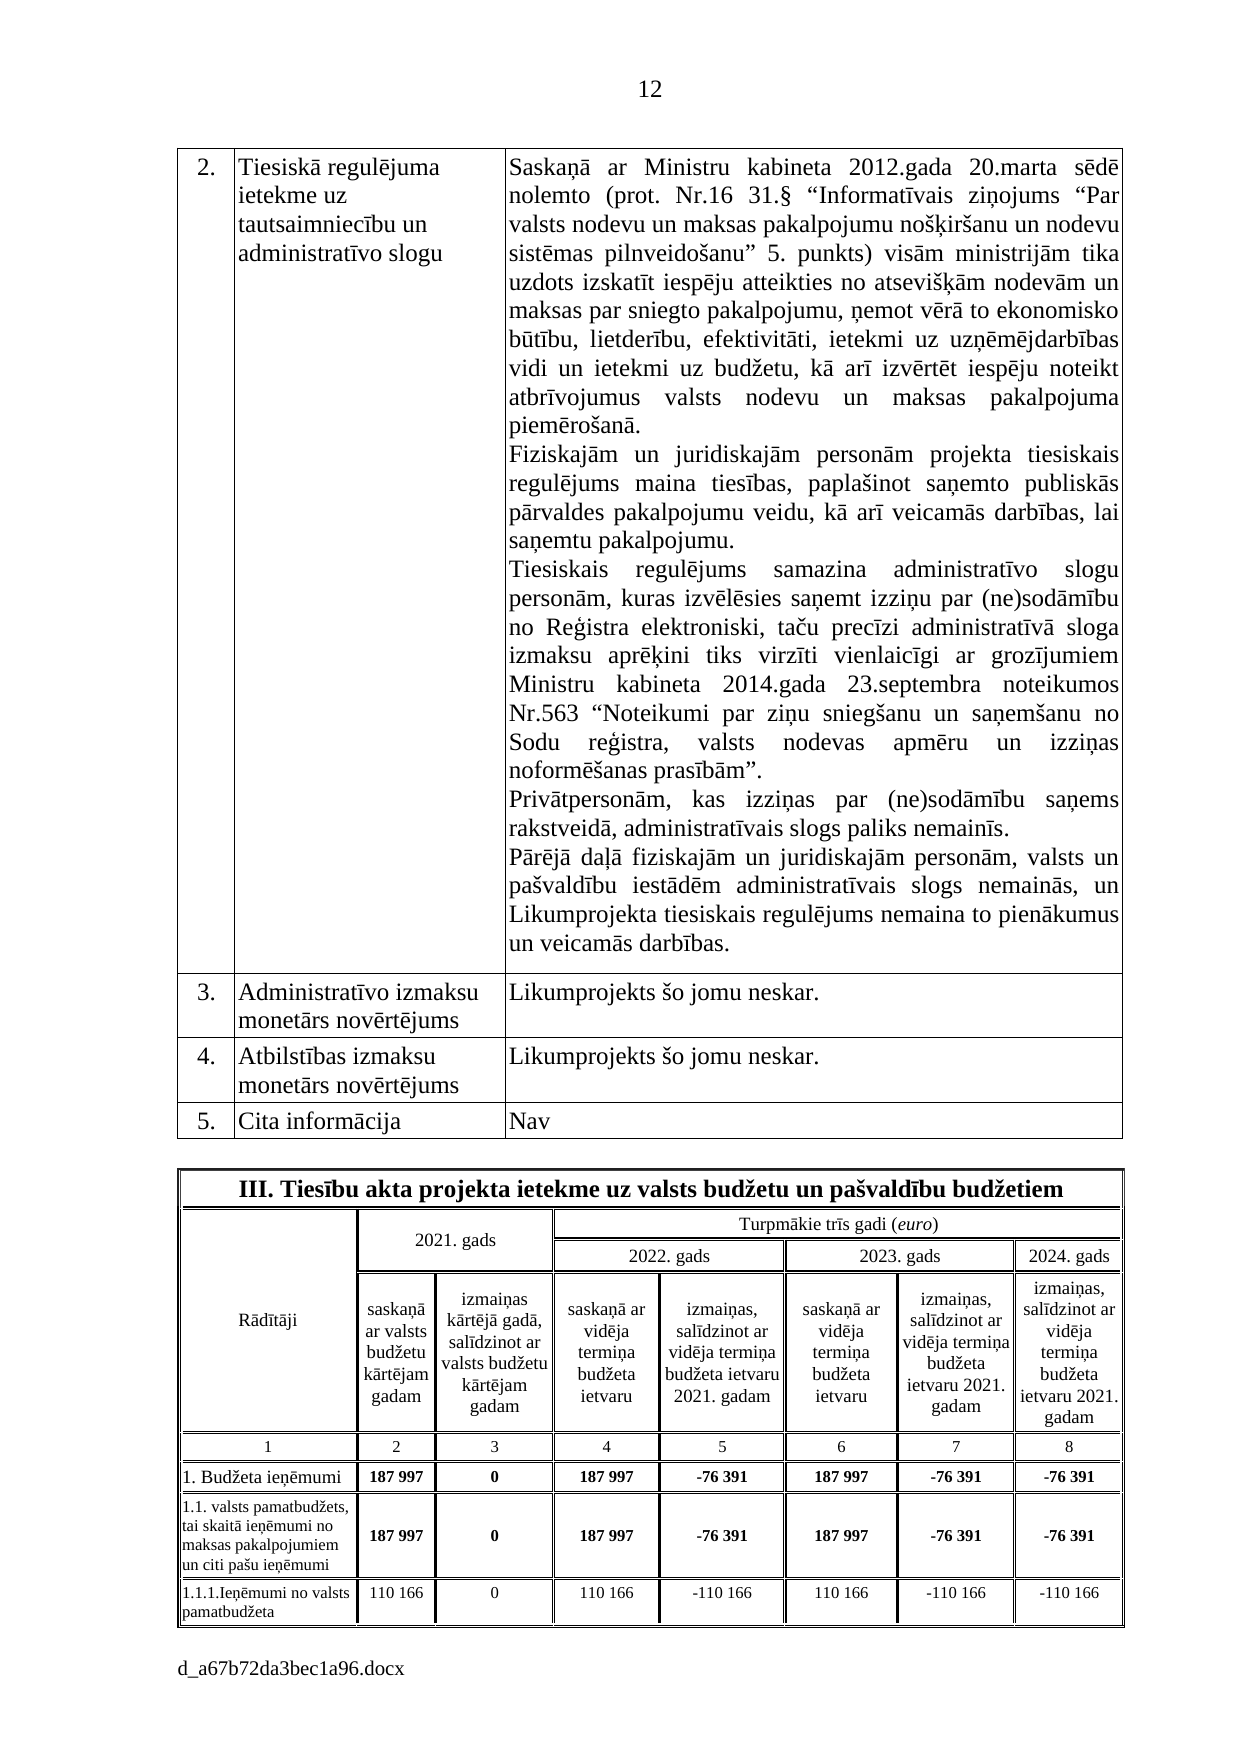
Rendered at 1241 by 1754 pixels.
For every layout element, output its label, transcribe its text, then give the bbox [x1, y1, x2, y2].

table_cell 187 997 [359, 1494, 434, 1577]
table_cell 0 [435, 1580, 554, 1624]
table_cell 187 997 [787, 1494, 896, 1577]
table_cell 2. [178, 149, 234, 972]
table_cell Saskaņā ar Ministru kabineta 2012.gada 20.marta sēdē nolemto (prot. Nr.16 31.§ “Informatīvais ziņojums “Par valsts nodevu un maksas pakalpojumu nošķiršanu un nodevu sistēmas pilnveidošanu” 5. punkts) visām ministrijām tika uzdots izskatīt iespēju atteikties no atsevišķām nodevām un maksas par sniegto pakalpojumu, ņemot vērā to ekonomisko būtību, lietderību, efektivitāti, ietekmi uz uzņēmējdarbības vidi un ietekmi uz budžetu, kā arī izvērtēt iespēju noteikt atbrīvojumus valsts nodevu un maksas pakalpojuma piemērošanā. Fiziskajām un juridiskajām personām projekta tiesiskais regulējums maina tiesības, paplašinot saņemto publiskās pārvaldes pakalpojumu veidu, kā arī veicamās darbības, lai saņemtu pakalpojumu. Tiesiskais regulējums samazina administratīvo slogu personām, kuras izvēlēsies saņemt izziņu par (ne)sodāmību no Reģistra elektroniski, taču precīzi administratīvā sloga izmaksu aprēķini tiks virzīti vienlaicīgi ar grozījumiem Ministru kabineta 2014.gada 23.septembra noteikumos Nr.563 “Noteikumi par ziņu sniegšanu un saņemšanu no Sodu reģistra, valsts nodevas apmēru un izziņas noformēšanas prasībām”. Privātpersonām, kas izziņas par (ne)sodāmību saņems rakstveidā, administratīvais slogs paliks nemainīs. Pārējā daļā fiziskajām un juridiskajām personām, valsts un pašvaldību iestādēm administratīvais slogs nemainās, un Likumprojekta tiesiskais regulējums nemaina to pienākumus un veicamās darbības. [506, 149, 1122, 972]
table_cell Nav [506, 1103, 1122, 1138]
table_cell -76 391 [1015, 1491, 1123, 1577]
table_cell -76 391 [899, 1494, 1013, 1577]
table_cell 3. [178, 974, 234, 1037]
table_cell 0 [437, 1494, 552, 1577]
table_cell Tiesiskā regulējuma ietekme uz tautsaimniecību un administratīvo slogu [235, 149, 505, 972]
table_cell Likumprojekts šo jomu neskar. [506, 1038, 1122, 1102]
table_cell 6 [787, 1434, 896, 1459]
table_cell izmaiņas, salīdzinot ar vidēja termiņa budžeta ietvaru 2021. gadam [1016, 1270, 1122, 1431]
table_cell saskaņā ar vidēja termiņa budžeta ietvaru [787, 1274, 896, 1431]
table_cell -76 391 [899, 1463, 1013, 1491]
table_cell 8 [1015, 1431, 1123, 1459]
table_cell 1. Budžeta ieņēmumi [181, 1460, 356, 1491]
table_cell 4. [178, 1038, 234, 1102]
table_cell 0 [437, 1463, 552, 1491]
table_cell saskaņā ar valsts budžetu kārtējam gadam [359, 1274, 434, 1431]
table_cell 110 166 [554, 1580, 659, 1624]
table_cell 2021. gads [359, 1210, 552, 1270]
table_cell izmaiņas, salīdzinot ar vidēja termiņa budžeta ietvaru 2021. gadam [899, 1274, 1013, 1431]
table_cell izmaiņas, salīdzinot ar vidēja termiņa budžeta ietvaru 2021. gadam [661, 1274, 783, 1431]
table_cell izmaiņas kārtējā gadā, salīdzinot ar valsts budžetu kārtējam gadam [437, 1274, 552, 1431]
table_cell 1.1. valsts pamatbudžets, tai skaitā ieņēmumi no maksas pakalpojumiem un citi pašu ieņēmumi [179, 1491, 357, 1577]
table_cell 187 997 [555, 1494, 658, 1577]
table_cell 187 997 [555, 1463, 658, 1491]
table_cell Cita informācija [235, 1103, 505, 1138]
table_cell 187 997 [787, 1463, 896, 1491]
table_cell Likumprojekts šo jomu neskar. [506, 974, 1122, 1037]
table_cell saskaņā ar vidēja termiņa budžeta ietvaru [555, 1274, 658, 1431]
table_cell -110 166 [1015, 1577, 1123, 1624]
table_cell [179, 1577, 357, 1624]
table_cell 5 [661, 1434, 783, 1459]
table_cell 187 997 [359, 1463, 434, 1491]
table_cell 110 166 [785, 1580, 897, 1624]
table_cell 3 [437, 1434, 552, 1459]
table_cell 2022. gads [555, 1241, 783, 1270]
table_cell 5. [178, 1103, 234, 1138]
table_cell 2 [359, 1434, 434, 1459]
table_cell 2024. gads [1016, 1237, 1122, 1270]
table_cell 4 [555, 1434, 658, 1459]
table_cell -76 391 [661, 1494, 783, 1577]
table_cell 2023. gads [787, 1241, 1013, 1270]
table_cell Rādītāji [181, 1206, 356, 1431]
table_cell 110 166 [357, 1580, 435, 1624]
table_cell Administratīvo izmaksu monetārs novērtējums [235, 974, 505, 1037]
table_cell Turpmākie trīs gadi (euro) [555, 1206, 1122, 1237]
table_cell 7 [899, 1434, 1013, 1459]
table_cell 1 [179, 1431, 357, 1459]
table_header III. Tiesību akta projekta ietekme uz valsts budžetu un pašvaldību budžetiem [181, 1171, 1122, 1206]
table_cell Atbilstības izmaksu monetārs novērtējums [235, 1038, 505, 1102]
table_cell -110 166 [897, 1580, 1015, 1624]
table_cell -110 166 [659, 1577, 785, 1624]
table_cell -76 391 [1016, 1460, 1122, 1491]
table_cell -76 391 [661, 1463, 783, 1491]
